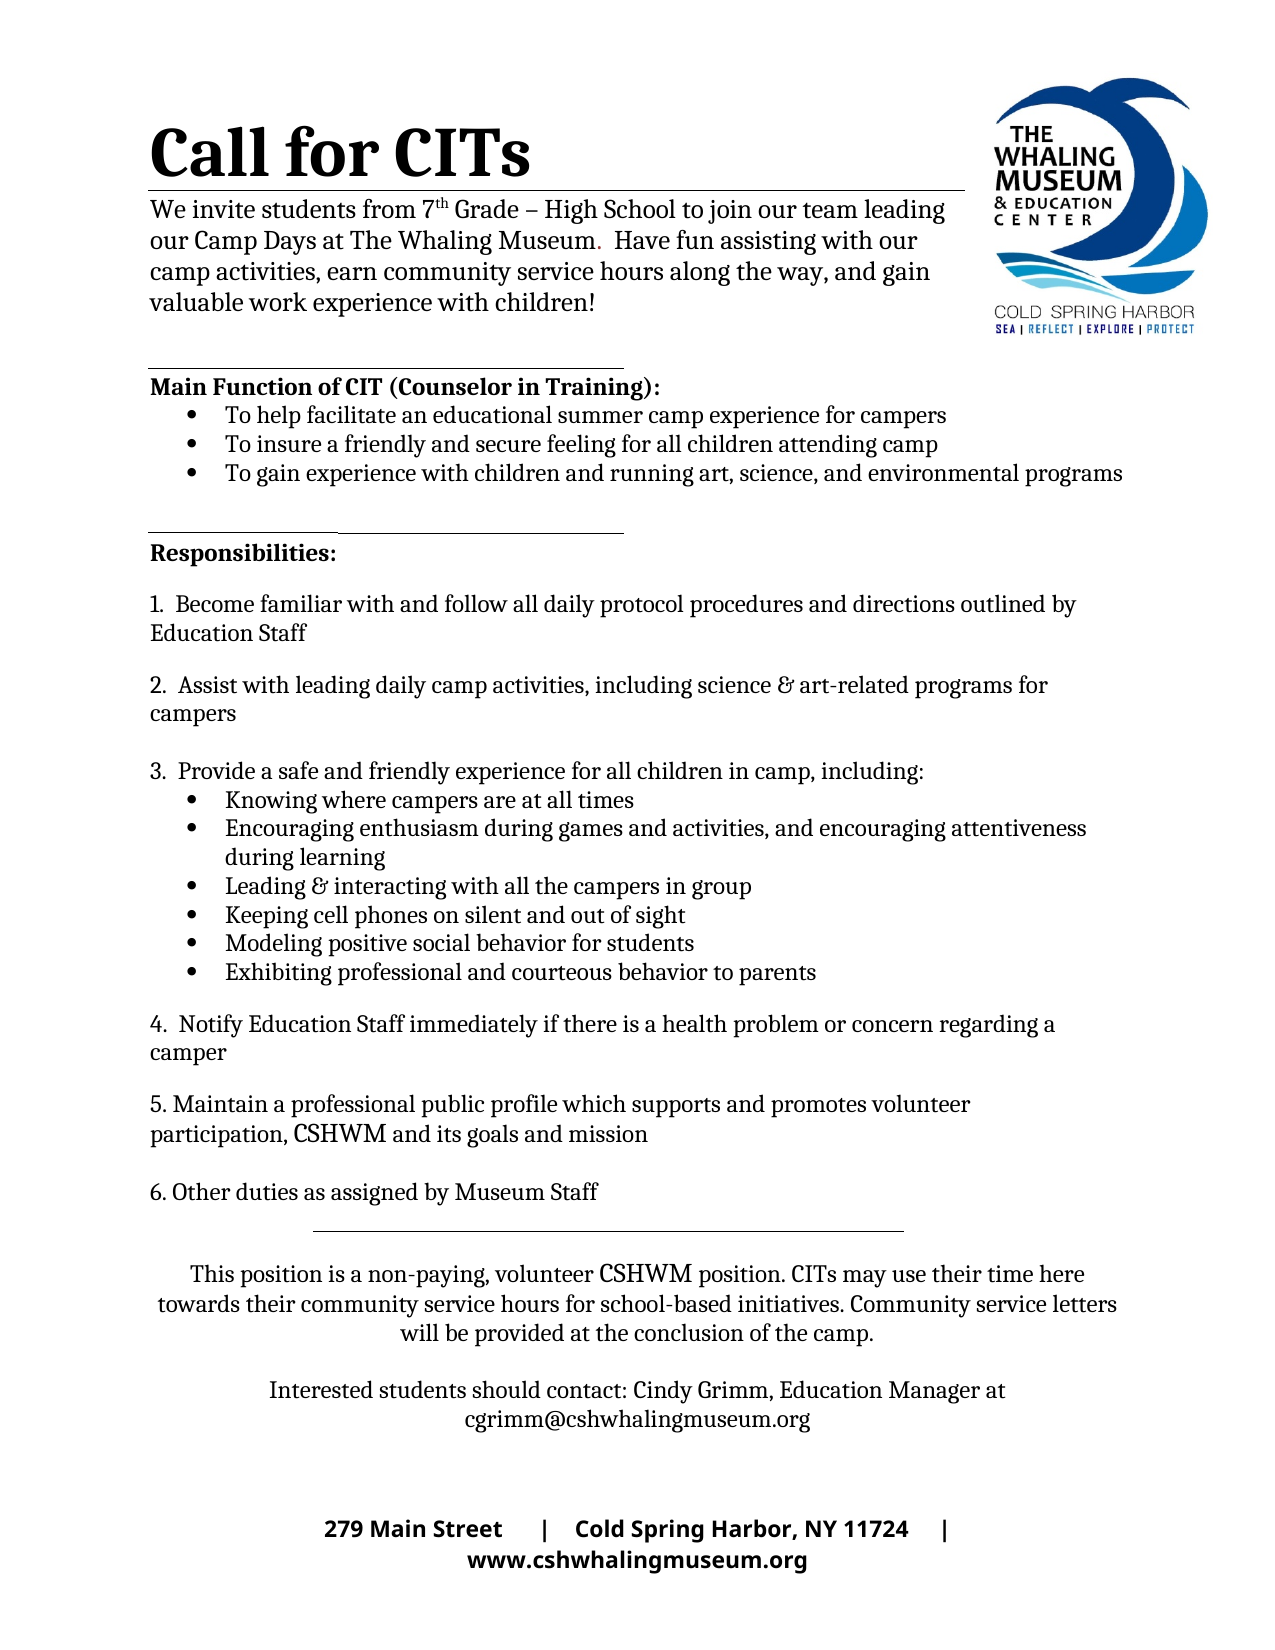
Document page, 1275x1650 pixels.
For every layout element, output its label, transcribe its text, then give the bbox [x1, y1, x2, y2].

text We invite students from 7th Grade – High School to join our team leading our Camp Days at The Whaling Museum. Have fun assisting with our camp activities, earn community service hours along the way, and gain valuable work experience with children! [150, 194, 975, 318]
text 1. Become familiar with and follow all daily protocol procedures and directions outlined by Education Staff [150, 590, 1125, 671]
list Encouraging enthusiasm during games and activities, and encouraging attentiveness during learning [187, 814, 1125, 872]
picture [984, 71, 1213, 338]
list Exhibiting professional and courteous behavior to parents [187, 958, 1125, 1009]
text 2. Assist with leading daily camp activities, including science & art-related programs for campers [150, 671, 1125, 728]
text Call for CITs [150, 112, 984, 194]
list Leading & interacting with all the campers in group [187, 872, 1125, 901]
list Knowing where campers are at all times [187, 786, 1125, 814]
text 4. Notify Education Staff immediately if there is a health problem or concern regarding a camper [150, 1009, 1125, 1090]
list To insure a friendly and secure feeling for all children attending camp [187, 430, 1125, 459]
list To gain experience with children and running art, science, and environmental programs [187, 459, 1125, 539]
text Main Function of CIT (Counselor in Training): [150, 372, 1125, 401]
list Modeling positive social behavior for students [187, 929, 1125, 958]
text This position is a non-paying, volunteer CSHWM position. CITs may use their time here towards their community service hours for school-based initiatives. Community service letters will be provided at the conclusion of the camp. [150, 1258, 1125, 1347]
text 6. Other duties as assigned by Museum Staff [150, 1178, 1125, 1230]
text 3. Provide a safe and friendly experience for all children in camp, including: [150, 757, 1125, 786]
text 5. Maintain a professional public profile which supports and promotes volunteer participation, CSHWM and its goals and mission [150, 1090, 1125, 1149]
text Interested students should contact: Cindy Grimm, Education Manager at cgrimm@cshwhalingmuseum.org [150, 1376, 1125, 1433]
text Responsibilities: [150, 539, 1125, 590]
list Keeping cell phones on silent and out of sight [187, 901, 1125, 929]
list To help facilitate an educational summer camp experience for campers [187, 401, 1125, 430]
